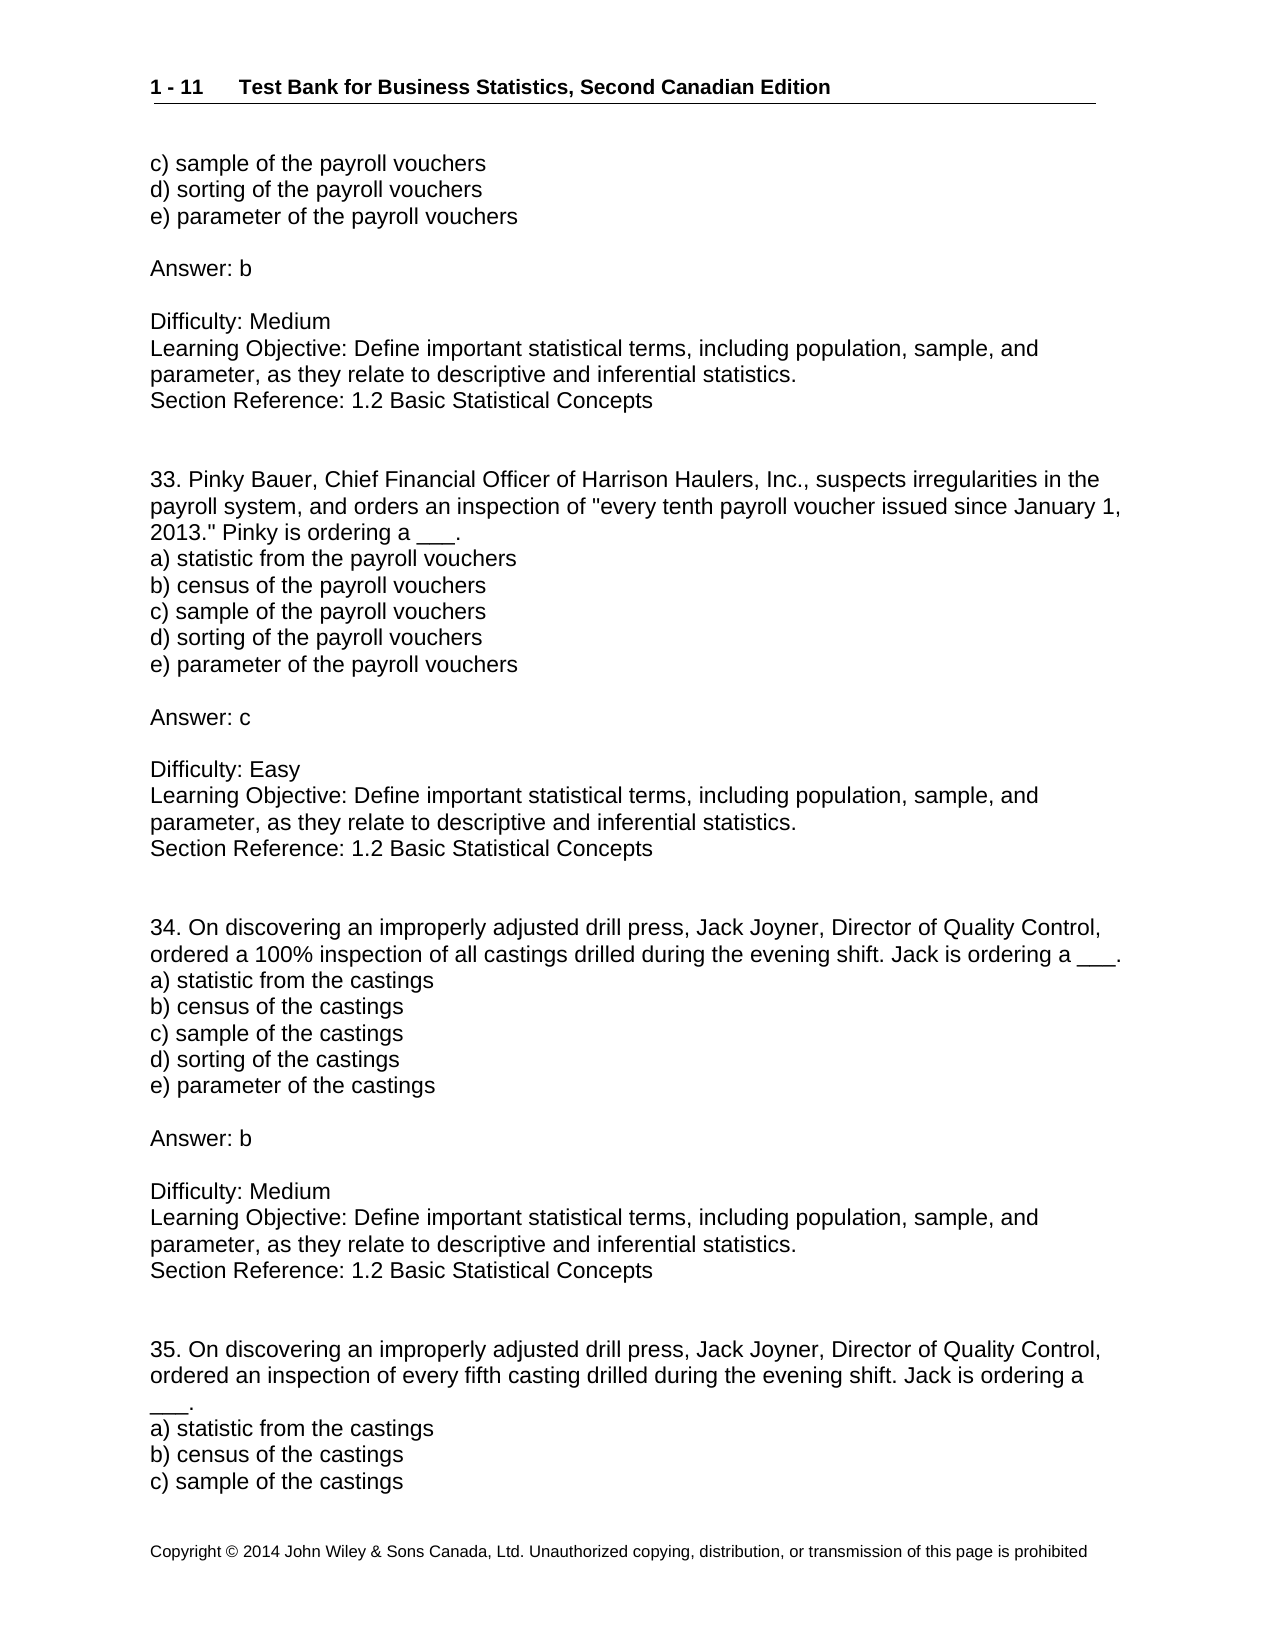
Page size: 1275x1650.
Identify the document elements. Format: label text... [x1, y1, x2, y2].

text d) sorting of the payroll vouchers [150, 624, 1125, 651]
text c) sample of the payroll vouchers [150, 150, 1125, 176]
text Answer: c [150, 703, 1125, 730]
text Section Reference: 1.2 Basic Statistical Concepts [150, 835, 1125, 862]
text c) sample of the payroll vouchers [150, 598, 1125, 624]
text c) sample of the castings [150, 1468, 1125, 1494]
text 33. Pinky Bauer, Chief Financial Officer of Harrison Haulers, Inc., suspects irregularities in the payroll system, and orders an inspection of "every tenth payroll voucher issued since January 1, 2013." Pinky is ordering a ___. [150, 466, 1125, 545]
text Answer: b [150, 1125, 1125, 1151]
text e) parameter of the castings [150, 1072, 1125, 1099]
text b) census of the castings [150, 1441, 1125, 1468]
text d) sorting of the payroll vouchers [150, 176, 1125, 203]
text e) parameter of the payroll vouchers [150, 203, 1125, 229]
text d) sorting of the castings [150, 1046, 1125, 1072]
text b) census of the castings [150, 993, 1125, 1020]
text Difficulty: Medium [150, 1178, 1125, 1204]
text 35. On discovering an improperly adjusted drill press, Jack Joyner, Director of Quality Control, ordered an inspection of every fifth casting drilled during the evening shift. Jack is ordering a ___. [150, 1336, 1125, 1415]
text Section Reference: 1.2 Basic Statistical Concepts [150, 1257, 1125, 1283]
text a) statistic from the castings [150, 967, 1125, 993]
text b) census of the payroll vouchers [150, 572, 1125, 598]
text 34. On discovering an improperly adjusted drill press, Jack Joyner, Director of Quality Control, ordered a 100% inspection of all castings drilled during the evening shift. Jack is ordering a ___. [150, 914, 1125, 967]
text Answer: b [150, 255, 1125, 282]
text a) statistic from the payroll vouchers [150, 545, 1125, 572]
text Difficulty: Easy [150, 756, 1125, 782]
text a) statistic from the castings [150, 1415, 1125, 1441]
text Section Reference: 1.2 Basic Statistical Concepts [150, 387, 1125, 413]
text e) parameter of the payroll vouchers [150, 651, 1125, 677]
text c) sample of the castings [150, 1020, 1125, 1046]
text Difficulty: Medium [150, 308, 1125, 334]
